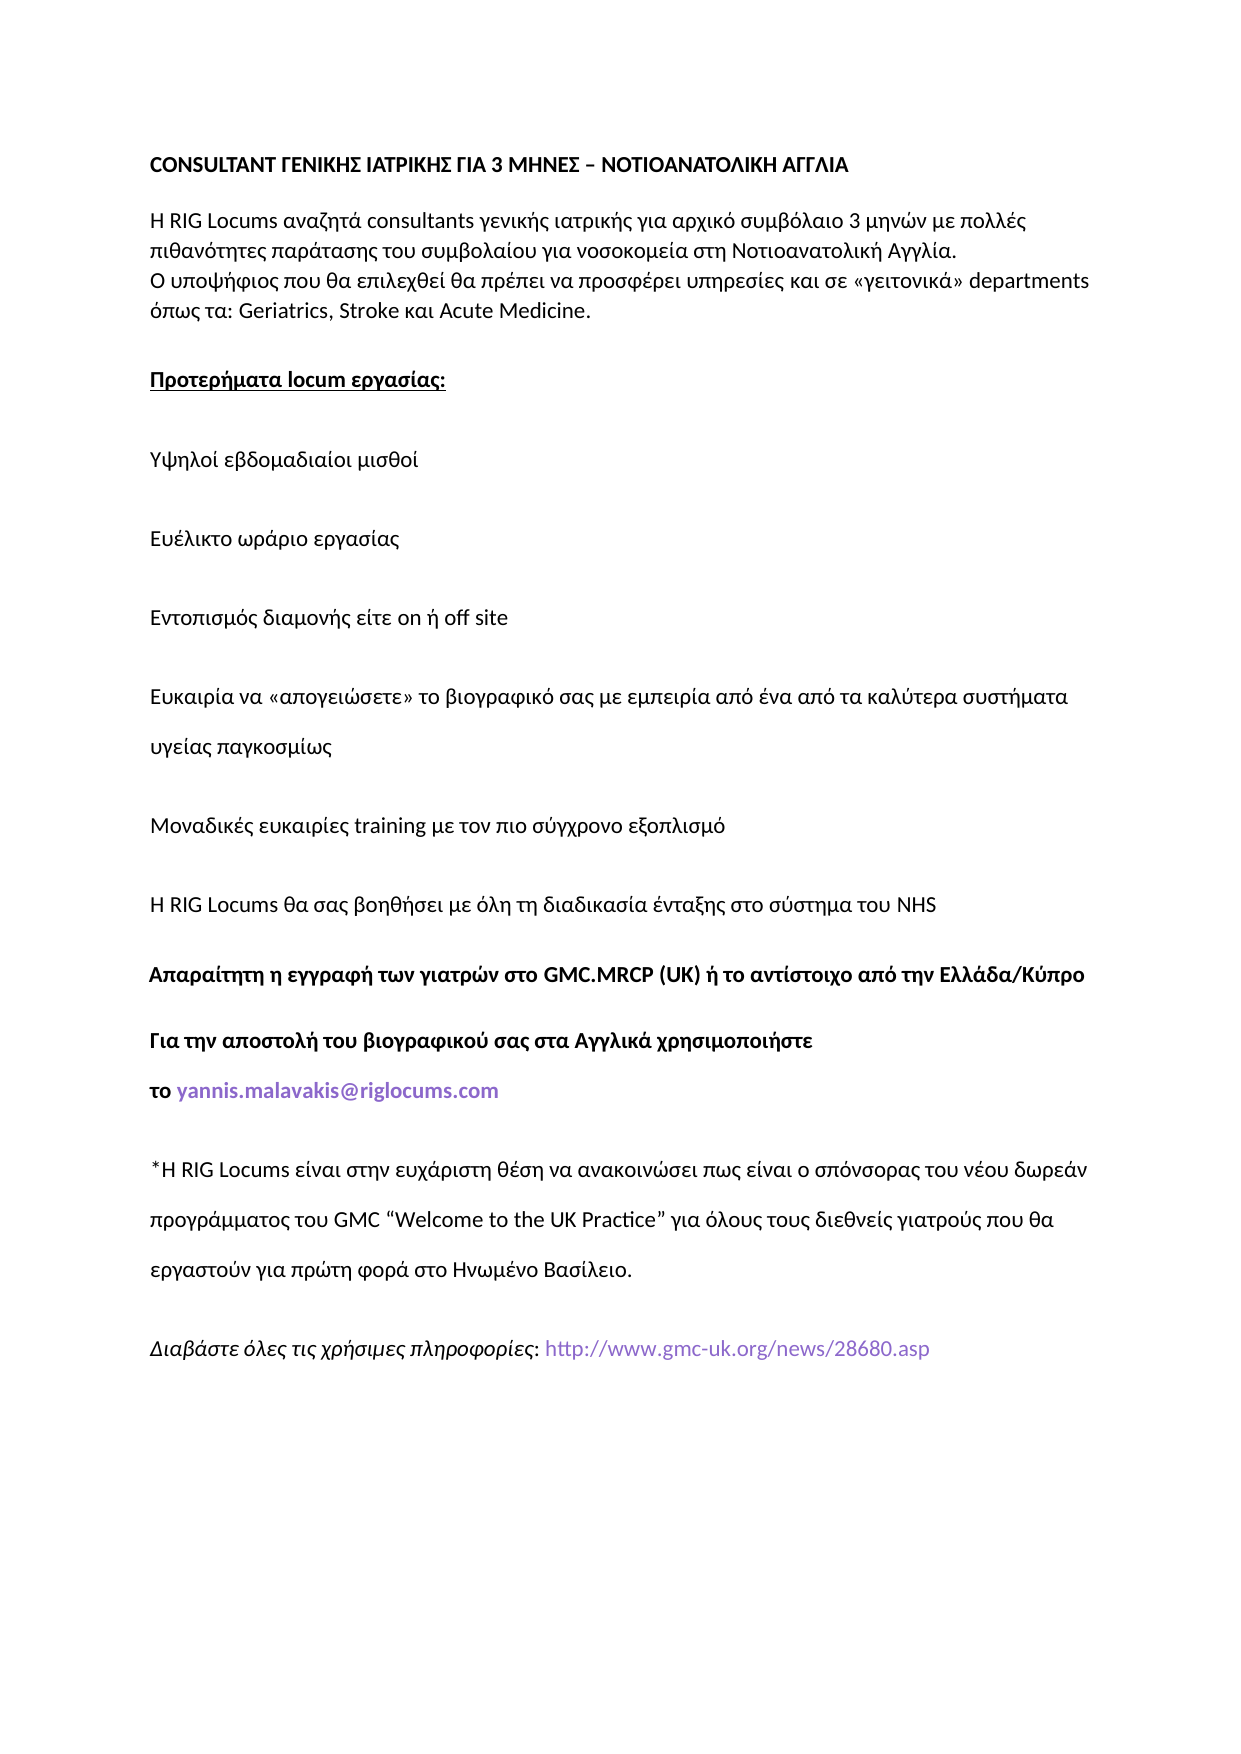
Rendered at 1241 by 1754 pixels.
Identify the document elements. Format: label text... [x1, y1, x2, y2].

text *H RIG Locums είναι στην ευχάριστη θέση να ανακοινώσει πως είναι ο σπόνσορας του νέου δωρεάν προγράμματος του GMC “Welcome to the UK Practice” για όλους τους διεθνείς γιατρούς που θα εργαστούν για πρώτη φορά στο Ηνωμένο Βασίλειο. [150, 1133, 1090, 1283]
text CONSULTANT ΓΕΝΙΚΗΣ ΙΑΤΡΙΚΗΣ ΓΙΑ 3 ΜΗΝΕΣ – ΝΟΤΙΟΑΝΑΤΟΛΙΚΗ ΑΓΓΛΙΑ [150, 150, 1090, 178]
text Εντοπισμός διαμονής είτε on ή off site [150, 581, 1090, 631]
text Aπαραίτητη η εγγραφή των γιατρών στο GMC.MRCP (UK) ή το αντίστοιχο από την Ελλάδα/Κύπρο [112, 948, 1090, 988]
text Ευέλικτο ωράριο εργασίας [150, 502, 1090, 552]
text Η RIG Locums αναζητά consultants γενικής ιατρικής για αρχικό συμβόλαιο 3 μηνών με πολλές πιθανότητες παράτασης του συμβολαίου για νοσοκομεία στη Νοτιοανατολική Αγγλία. Ο υποψήφιος που θα επιλεχθεί θα πρέπει να προσφέρει υπηρεσίες και σε «γειτονικά» departments όπως τα: Geriatrics, Stroke και Acute Medicine. [150, 206, 1090, 325]
text Μοναδικές ευκαιρίες training με τον πιο σύγχρονο εξοπλισμό [150, 789, 1090, 839]
text Ευκαιρία να «απογειώσετε» το βιογραφικό σας με εμπειρία από ένα από τα καλύτερα συστήματα υγείας παγκοσμίως [150, 660, 1090, 760]
text Η RIG Locums θα σας βοηθήσει με όλη τη διαδικασία ένταξης στο σύστημα του NHS [150, 868, 1090, 918]
text Για την αποστολή του βιογραφικού σας στα Αγγλικά χρησιμοποιήστε το yannis.malavakis@riglocums.com [150, 1004, 1090, 1104]
text Υψηλοί εβδομαδιαίοι μισθοί [150, 423, 1090, 473]
text Διαβάστε όλες τις χρήσιμες πληροφορίες: http://www.gmc-uk.org/news/28680.asp [150, 1312, 1090, 1362]
text Προτερήματα locum εργασίας: [150, 343, 1090, 393]
